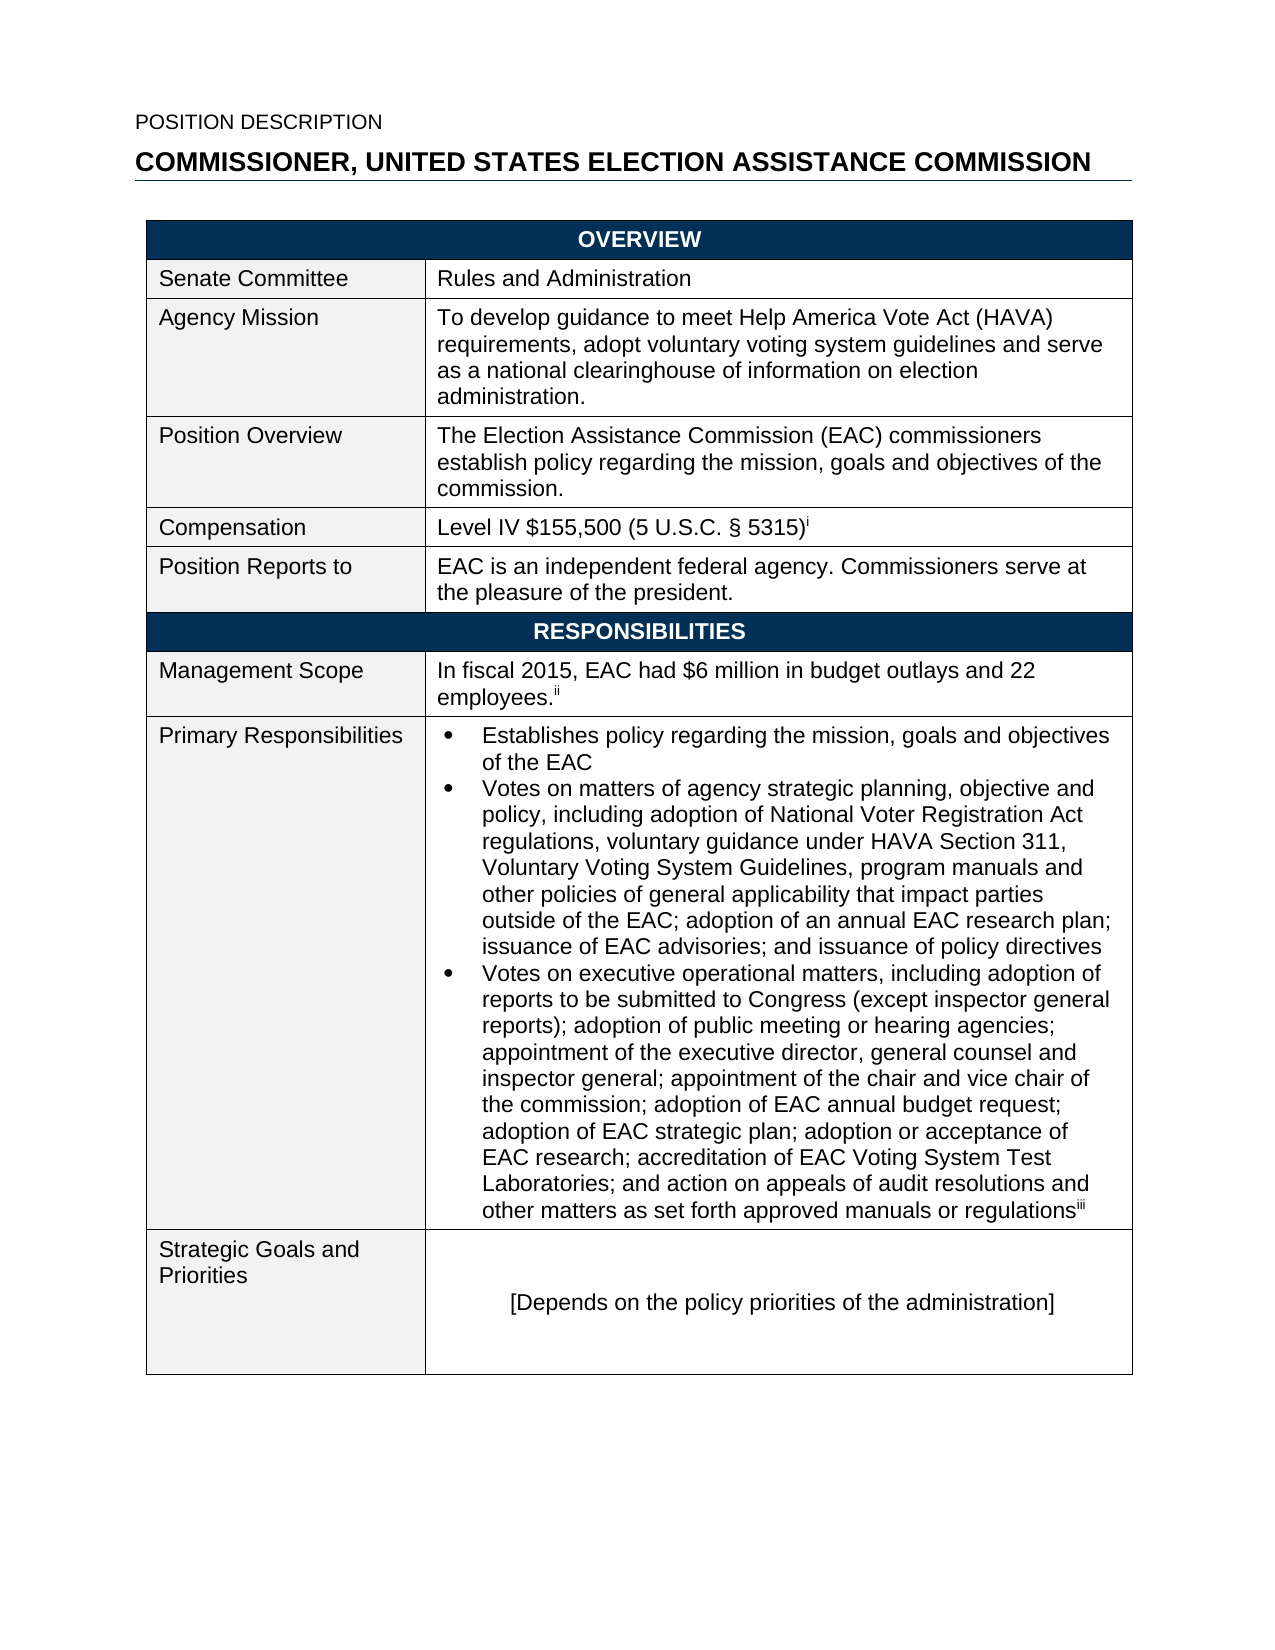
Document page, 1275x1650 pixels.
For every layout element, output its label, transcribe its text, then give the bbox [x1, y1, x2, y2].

subtitle POSITION DESCRIPTION [135, 110, 1132, 134]
table_cell RESPONSIBILITIES [147, 613, 1132, 651]
table_cell Position Overview [147, 417, 425, 507]
table_header OVERVIEW [147, 221, 1132, 259]
table_cell Position Reports to [147, 547, 425, 612]
table_cell EAC is an independent federal agency. Commissioners serve at the pleasure of the president. [426, 547, 1132, 612]
table_cell The Election Assistance Commission (EAC) commissioners establish policy regarding the mission, goals and objectives of the commission. [426, 417, 1132, 507]
table_cell Establishes policy regarding the mission, goals and objectives of the EAC Votes on matters of agency strategic planning, objective and policy, including adoption of National Voter Registration Act regulations, voluntary guidance under HAVA Section 311, Voluntary Voting System Guidelines, program manuals and other policies of general applicability that impact parties outside of the EAC; adoption of an annual EAC research plan; issuance of EAC advisories; and issuance of policy directives Votes on executive operational matters, including adoption of reports to be submitted to Congress (except inspector general reports); adoption of public meeting or hearing agencies; appointment of the executive director, general counsel and inspector general; appointment of the chair and vice chair of the commission; adoption of EAC annual budget request; adoption of EAC strategic plan; adoption or acceptance of EAC research; accreditation of EAC Voting System Test Laboratories; and action on appeals of audit resolutions and other matters as set forth approved manuals or regulations [426, 717, 1132, 1229]
table_cell Management Scope [147, 652, 425, 716]
table_cell Primary Responsibilities [147, 717, 425, 1229]
table_cell [Depends on the policy priorities of the administration] [426, 1230, 1132, 1373]
subtitle commissioner, united states election assistance commission [135, 146, 1132, 180]
table_cell To develop guidance to meet Help America Vote Act (HAVA) requirements, adopt voluntary voting system guidelines and serve as a national clearinghouse of information on election administration. [426, 299, 1132, 416]
table_cell Level IV $155,500 (5 U.S.C. § 5315) [426, 508, 1132, 546]
table_cell Agency Mission [147, 299, 425, 416]
table_cell Rules and Administration [426, 260, 1132, 298]
table_cell Strategic Goals and Priorities [147, 1230, 425, 1373]
table_cell Senate Committee [147, 260, 425, 298]
table_cell Compensation [147, 508, 425, 546]
table_cell In fiscal 2015, EAC had $6 million in budget outlays and 22 employees. [426, 652, 1132, 716]
